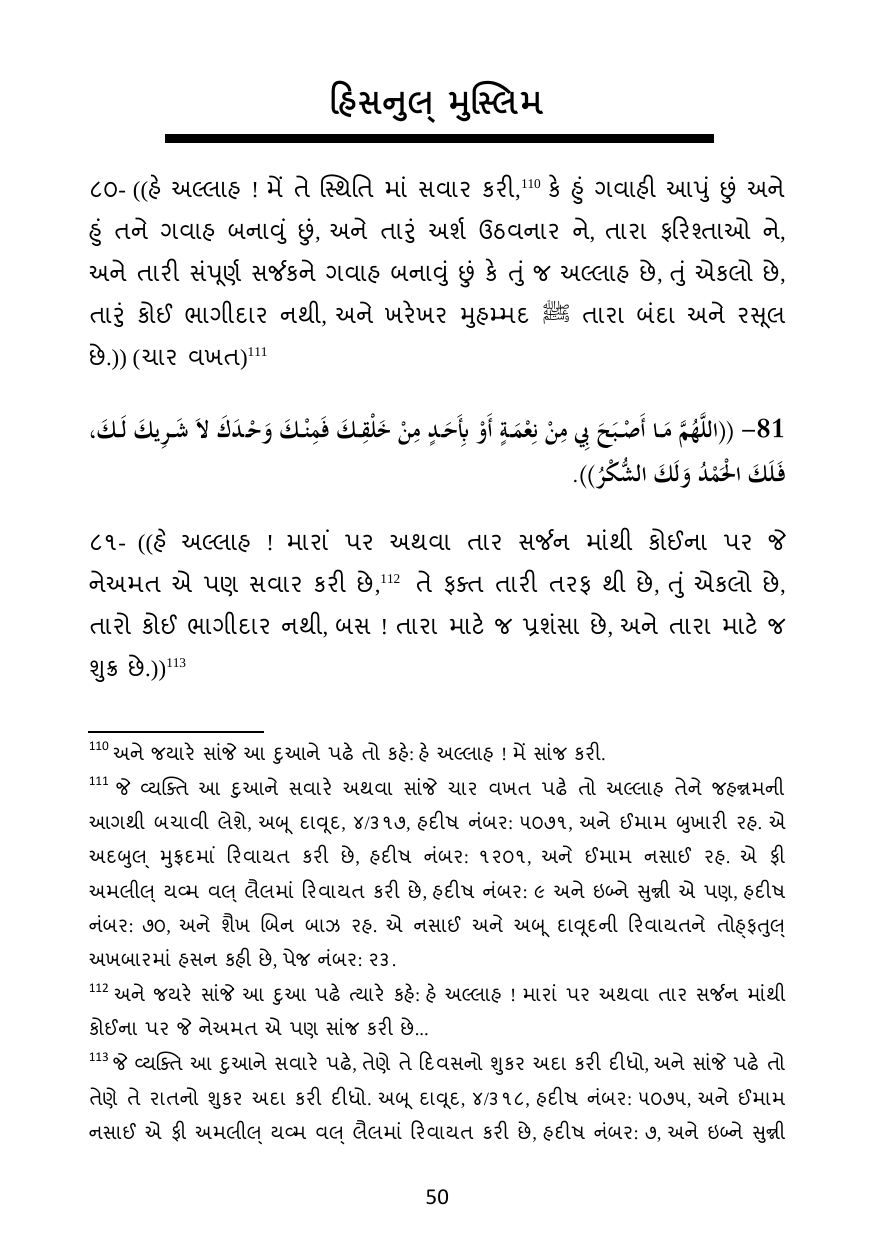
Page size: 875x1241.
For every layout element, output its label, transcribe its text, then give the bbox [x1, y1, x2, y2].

text 81- ((اللَّهُمَّ مَا أَصْبَحَ بِي مِنْ نِعْمَةٍ أَوْ بِأَحَدٍ مِنْ خَلْقِكَ فَمِنْكَ وَحْدَكَ لاَ شَرِيكَ لَكَ، فَلَكَ الْحَمْدُ وَلَكَ الشُّكْرُ)). [88, 409, 786, 499]
text ૮૦- ((હે અલ્લાહ ! મેં તે સ્થિતિ માં સવાર કરી, કે હું ગવાહી આપું છું અને હું તને ગવાહ બનાવું છું, અને તારું અર્શ ઉઠવનાર ને, તારા ફરિશ્તાઓ ને, અને તારી સંપૂર્ણ સર્જકને ગવાહ બનાવું છું કે તું જ અલ્લાહ છે, તું એકલો છે, તારું કોઈ ભાગીદાર નથી, અને ખરેખર મુહમ્મદ ﷺ તારા બંદા અને રસૂલ છે.)) (ચાર વખત) [88, 170, 786, 380]
text ૮૧- ((હે અલ્લાહ ! મારાં પર અથવા તાર સર્જન માંથી કોઈના પર જે નેઅમત એ પણ સવાર કરી છે, તે ફક્ત તારી તરફ થી છે, તું એકલો છે, તારો કોઈ ભાગીદાર નથી, બસ ! તારા માટે જ પ્રશંસા છે, અને તારા માટે જ શુક્ર છે.)) [88, 524, 786, 692]
